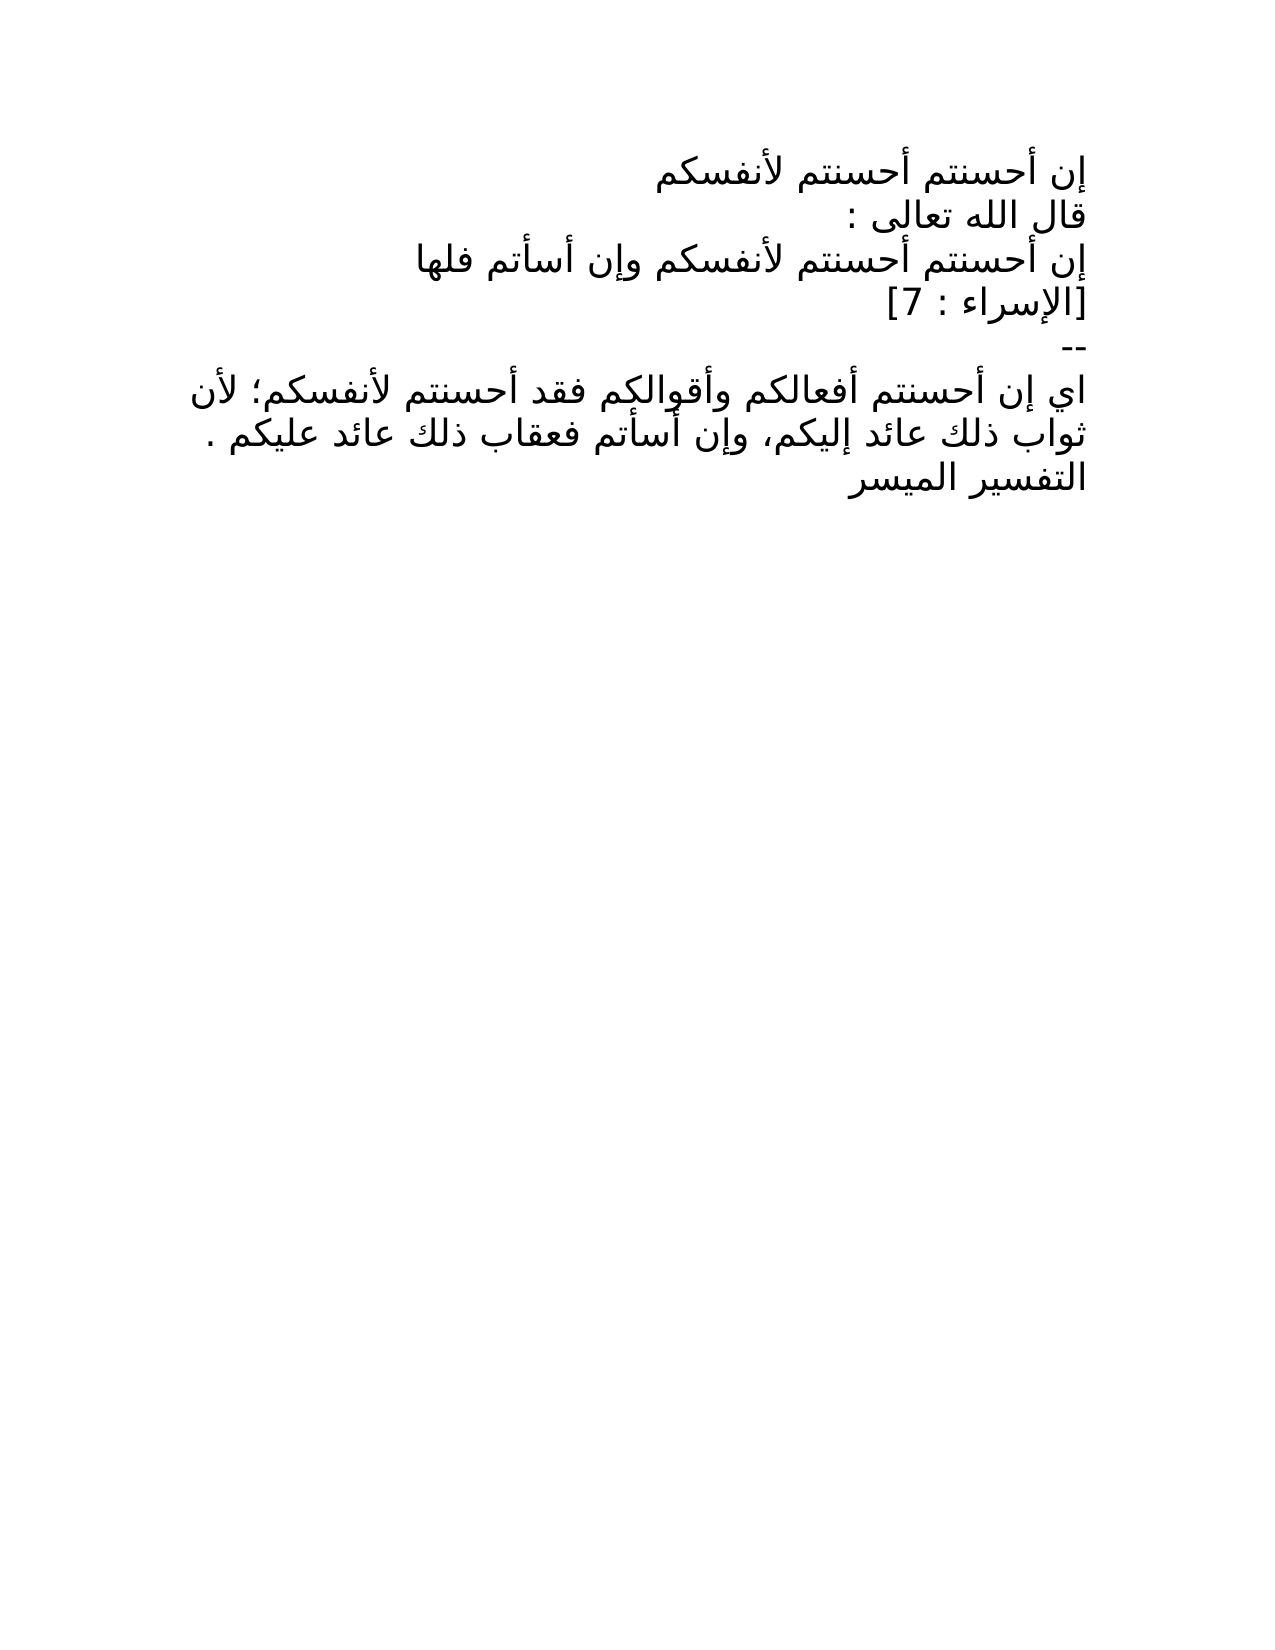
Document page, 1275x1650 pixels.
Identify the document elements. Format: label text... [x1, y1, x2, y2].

text التفسير الميسر [187, 456, 1087, 499]
text إن أحسنتم أحسنتم لأنفسكم [187, 150, 1087, 194]
text اي إن أحسنتم أفعالكم وأقوالكم فقد أحسنتم لأنفسكم؛ لأن ثواب ذلك عائد إليكم، وإن أسأتم فعقاب ذلك عائد عليكم . [187, 368, 1087, 456]
text -- [187, 324, 1087, 368]
text إن أحسنتم أحسنتم لأنفسكم وإن أسأتم فلها [187, 237, 1087, 281]
text قال الله تعالى : [187, 194, 1087, 237]
text [الإسراء : 7] [187, 281, 1087, 324]
